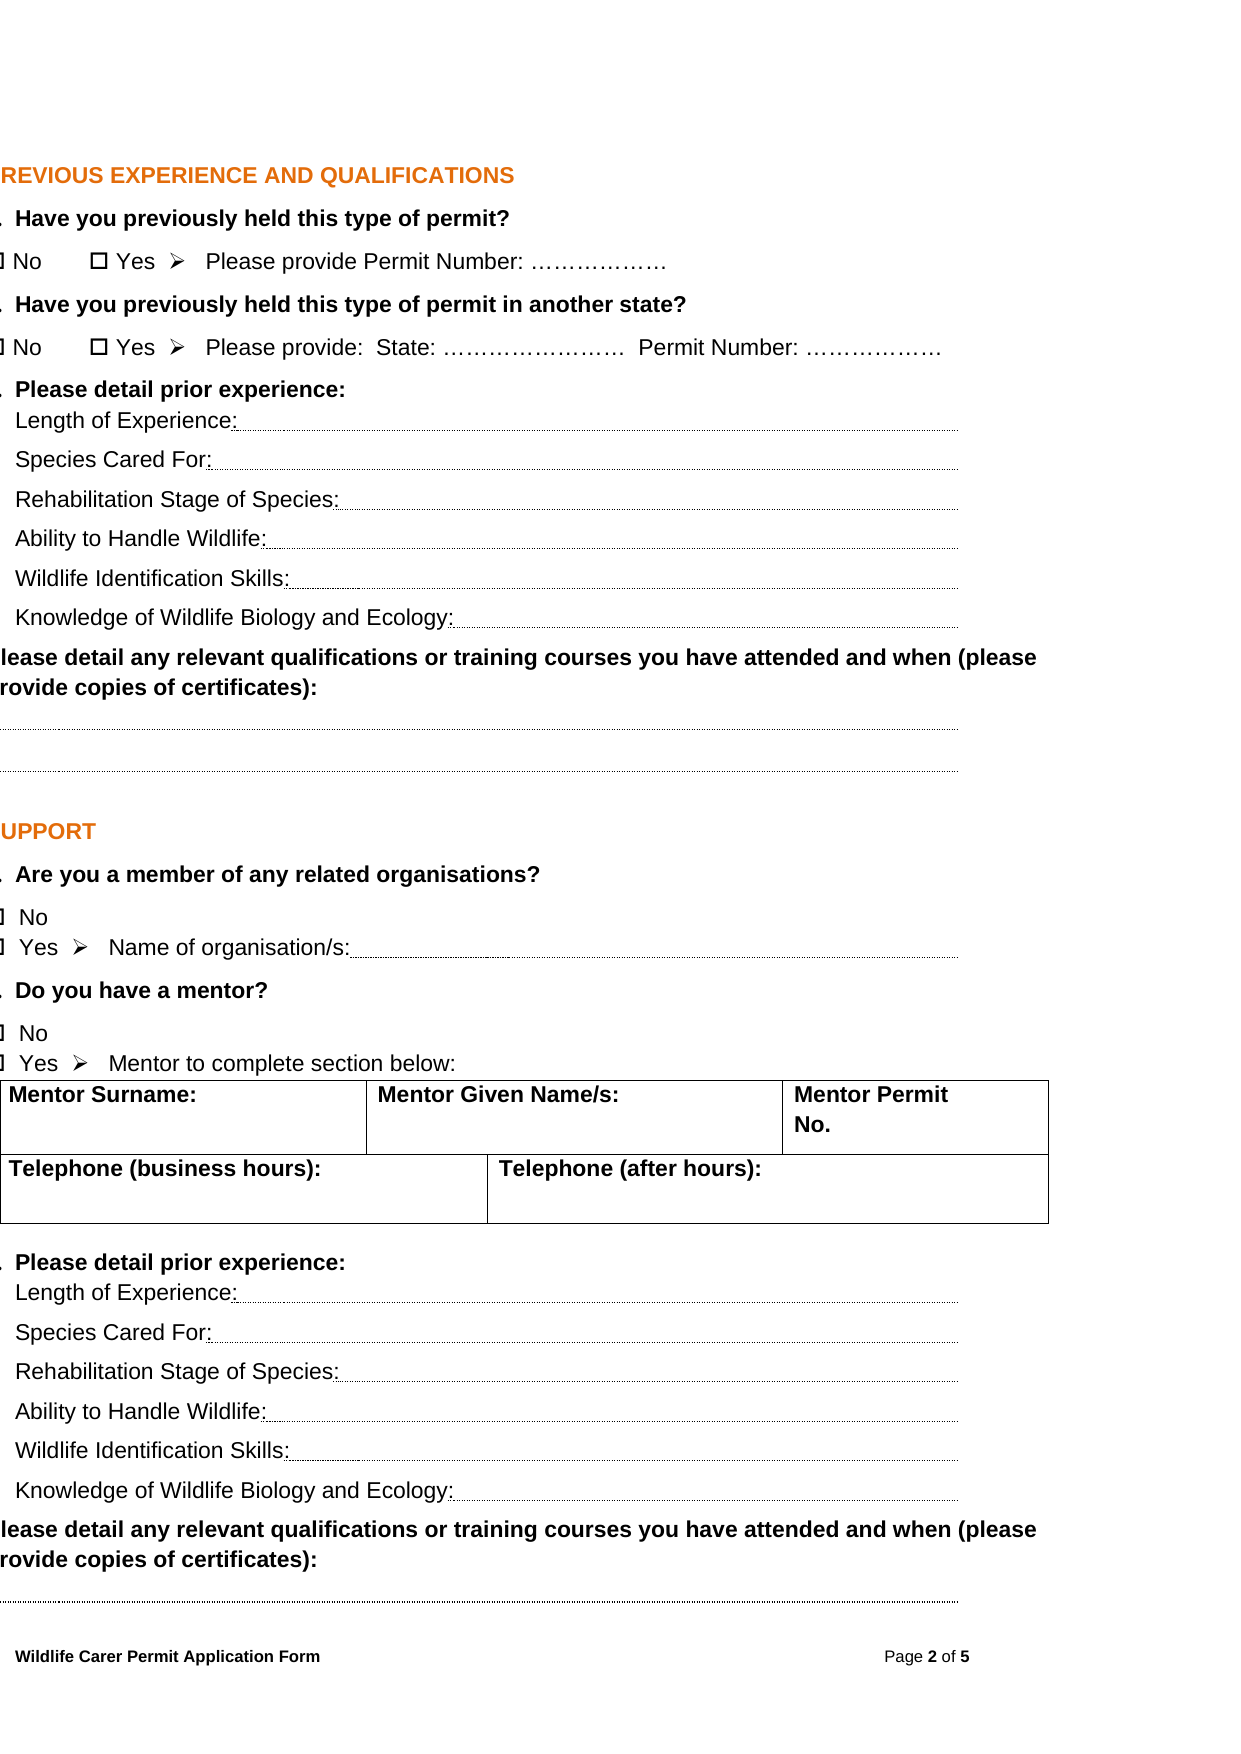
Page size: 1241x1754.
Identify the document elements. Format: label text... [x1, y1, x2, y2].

list Please detail prior experience: [0, 376, 1122, 403]
text Yes Name of organisation/s: [0, 934, 1122, 960]
text Please detail any relevant qualifications or training courses you have attended and when (please provide copies of certificates): [0, 644, 1122, 700]
table_cell Telephone (after hours): [488, 1155, 1048, 1223]
text PREVIOUS EXPERIENCE AND QUALIFICATIONS [0, 162, 1122, 189]
list Length of Experience: [0, 1279, 1122, 1306]
list Species Cared For: [0, 446, 1122, 473]
list Have you previously held this type of permit in another state? [0, 291, 1122, 317]
list Rehabilitation Stage of Species: [0, 1358, 1122, 1385]
list Knowledge of Wildlife Biology and Ecology: [0, 604, 1122, 631]
list Have you previously held this type of permit? [0, 205, 1122, 232]
list Length of Experience: [0, 407, 1122, 433]
list Do you have a mentor? [0, 977, 1122, 1003]
table_header Mentor Permit No. [783, 1081, 1048, 1154]
list Rehabilitation Stage of Species: [0, 486, 1122, 512]
text No [0, 904, 1122, 930]
list Knowledge of Wildlife Biology and Ecology: [0, 1477, 1122, 1503]
table_cell Telephone (business hours): [1, 1155, 487, 1223]
list Wildlife Identification Skills: [0, 1437, 1122, 1464]
table_header Mentor Given Name/s: [367, 1081, 782, 1154]
text Yes Mentor to complete section below: [0, 1050, 1122, 1076]
text Please detail any relevant qualifications or training courses you have attended and when (please provide copies of certificates): [0, 1516, 1122, 1573]
text SUPPORT [0, 818, 1122, 844]
text No Yes Please provide: State: …………………… Permit Number: ……………… [0, 334, 1122, 360]
list Are you a member of any related organisations? [0, 861, 1122, 887]
list Species Cared For: [0, 1319, 1122, 1345]
text No [0, 1019, 1122, 1046]
list Wildlife Identification Skills: [0, 565, 1122, 591]
table_header Mentor Surname: [1, 1081, 366, 1154]
list Please detail prior experience: [0, 1249, 1122, 1275]
list Ability to Handle Wildlife: [0, 1398, 1122, 1424]
list Ability to Handle Wildlife: [0, 525, 1122, 552]
text No Yes Please provide Permit Number: ……………… [0, 248, 1122, 274]
